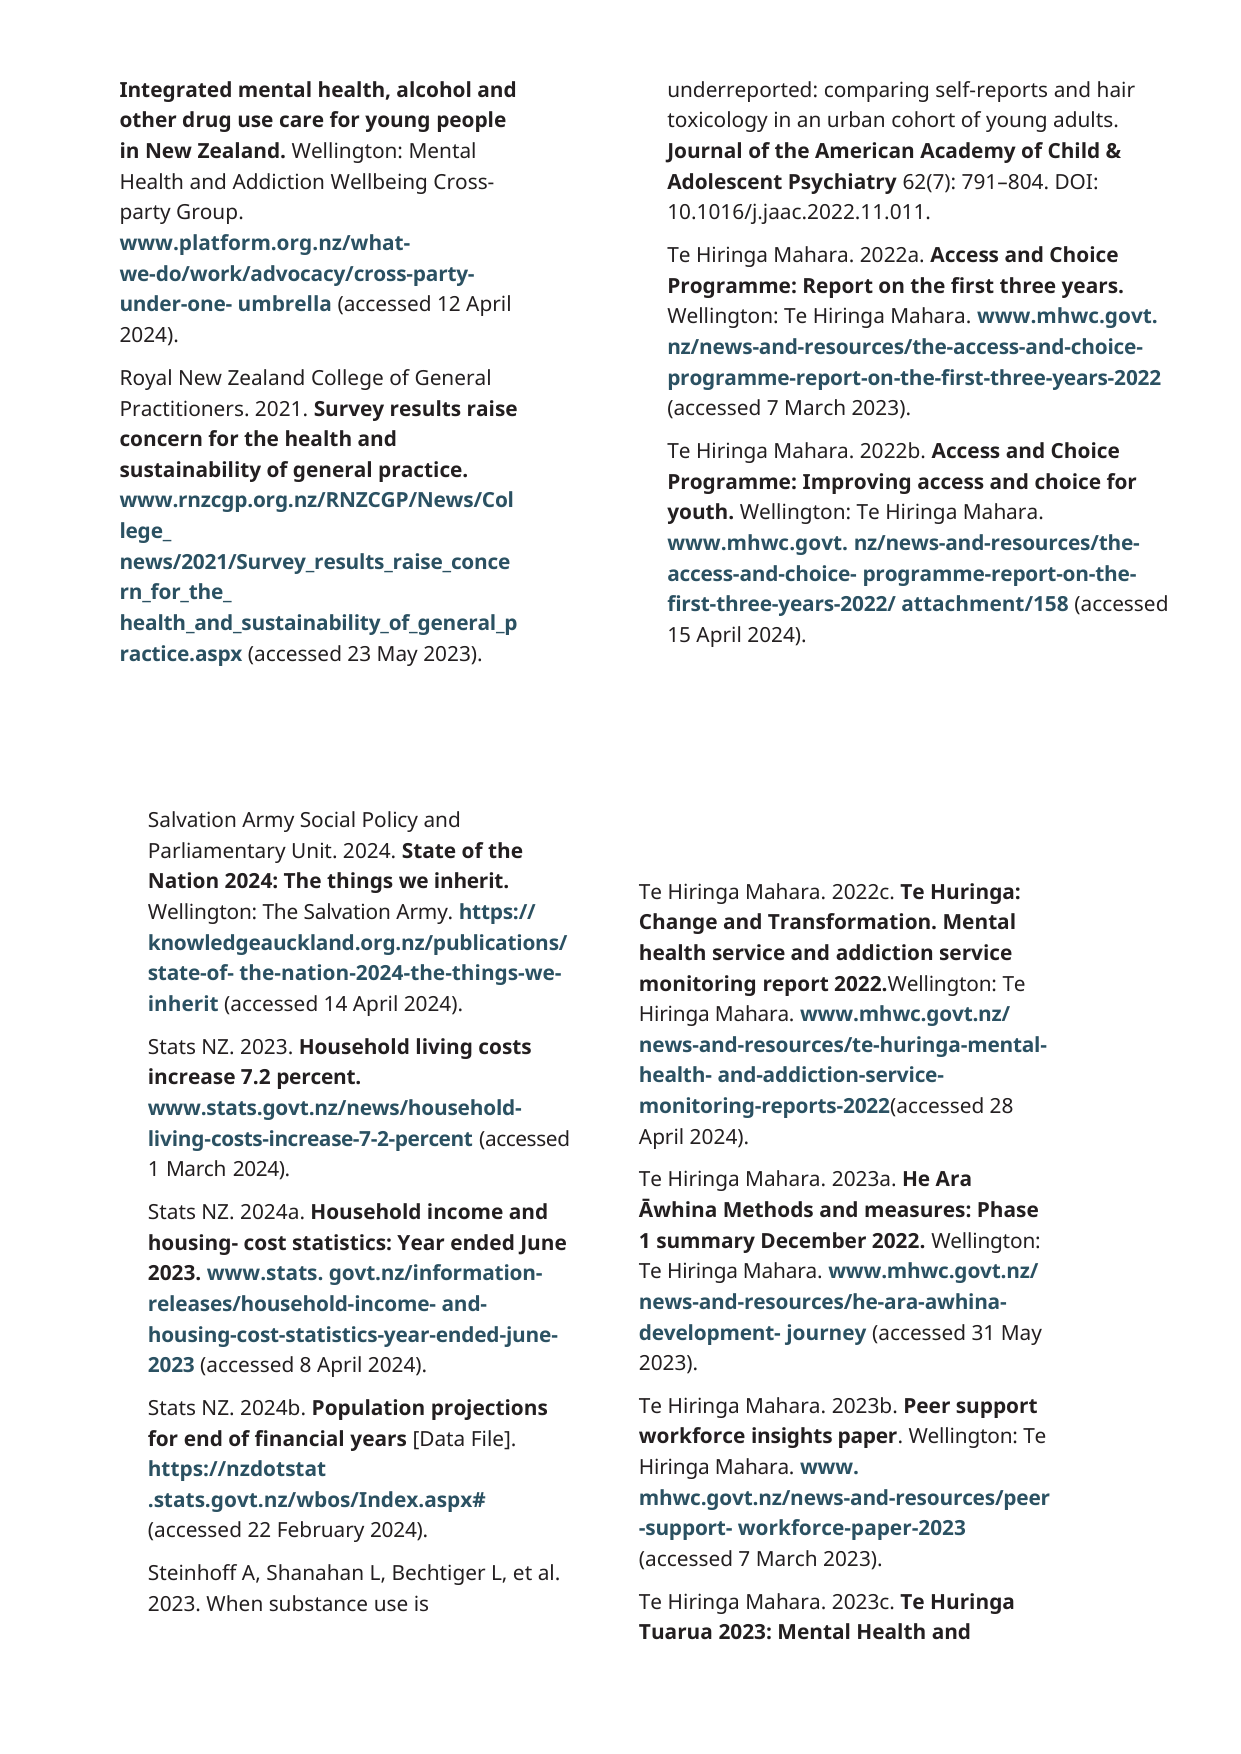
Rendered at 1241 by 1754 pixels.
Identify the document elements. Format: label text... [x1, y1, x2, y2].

text Te Hiringa Mahara. 2022b. Access and Choice Programme: Improving access and choice for youth. Wellington: Te Hiringa Mahara. www.mhwc.govt. nz/news-and-resources/the-access-and-choice- programme-report-on-the-first-three-years-2022/ attachment/158 (accessed 15 April 2024). [667, 436, 1178, 648]
text Salvation Army Social Policy and Parliamentary Unit. 2024. State of the Nation 2024: The things we inherit. Wellington: The Salvation Army. https:// knowledgeauckland.org.nz/publications/state-of- the-nation-2024-the-things-we-inherit (accessed 14 April 2024). [148, 805, 575, 1017]
text Royal New Zealand College of General Practitioners. 2021. Survey results raise concern for the health and sustainability of general practice. www.rnzcgp.org.nz/RNZCGP/News/College_ news/2021/Survey_results_raise_concern_for_the_ health_and_sustainability_of_general_practice.aspx (accessed 23 May 2023). [119, 363, 518, 667]
text Te Hiringa Mahara. 2023a. He Ara Āwhina Methods and measures: Phase 1 summary December 2022. Wellington: Te Hiringa Mahara. www.mhwc.govt.nz/ news-and-resources/he-ara-awhina-development- journey (accessed 31 May 2023). [639, 1164, 1051, 1377]
text Steinhoff A, Shanahan L, Bechtiger L, et al. 2023. When substance use is underreported: comparing self-reports and hair toxicology in an urban cohort of young adults. Journal of the American Academy of Child & Adolescent Psychiatry 62(7): 791–804. DOI: 10.1016/j.jaac.2022.11.011. [148, 1558, 575, 1617]
text Te Hiringa Mahara. 2022c. Te Huringa: Change and Transformation. Mental health service and addiction service monitoring report 2022.Wellington: Te Hiringa Mahara. www.mhwc.govt.nz/ news-and-resources/te-huringa-mental-health- and-addiction-service-monitoring-reports-2022(accessed 28 April 2024). [639, 877, 1051, 1150]
text Stats NZ. 2024b. Population projections for end of financial years [Data File]. https://nzdotstat.stats.govt.nz/wbos/Index.aspx# (accessed 22 February 2024). [148, 1393, 575, 1544]
text Te Hiringa Mahara. 2023b. Peer support workforce insights paper. Wellington: Te Hiringa Mahara. www. mhwc.govt.nz/news-and-resources/peer-support- workforce-paper-2023 (accessed 7 March 2023). [639, 1391, 1051, 1572]
text Stats NZ. 2023. Household living costs increase 7.2 percent. www.stats.govt.nz/news/household-living-costs-increase-7-2-percent (accessed 1 March 2024). [148, 1032, 575, 1183]
text Te Hiringa Mahara. 2022a. Access and Choice Programme: Report on the first three years. Wellington: Te Hiringa Mahara. www.mhwc.govt. nz/news-and-resources/the-access-and-choice- programme-report-on-the-first-three-years-2022 (accessed 7 March 2023). [667, 240, 1178, 422]
text Steinhoff A, Shanahan L, Bechtiger L, et al. 2023. When substance use is underreported: comparing self-reports and hair toxicology in an urban cohort of young adults. Journal of the American Academy of Child & Adolescent Psychiatry 62(7): 791–804. DOI: 10.1016/j.jaac.2022.11.011. [667, 75, 1178, 226]
text Stats NZ. 2024a. Household income and housing- cost statistics: Year ended June 2023. www.stats. govt.nz/information-releases/household-income- and-housing-cost-statistics-year-ended-june-2023 (accessed 8 April 2024). [148, 1197, 575, 1379]
